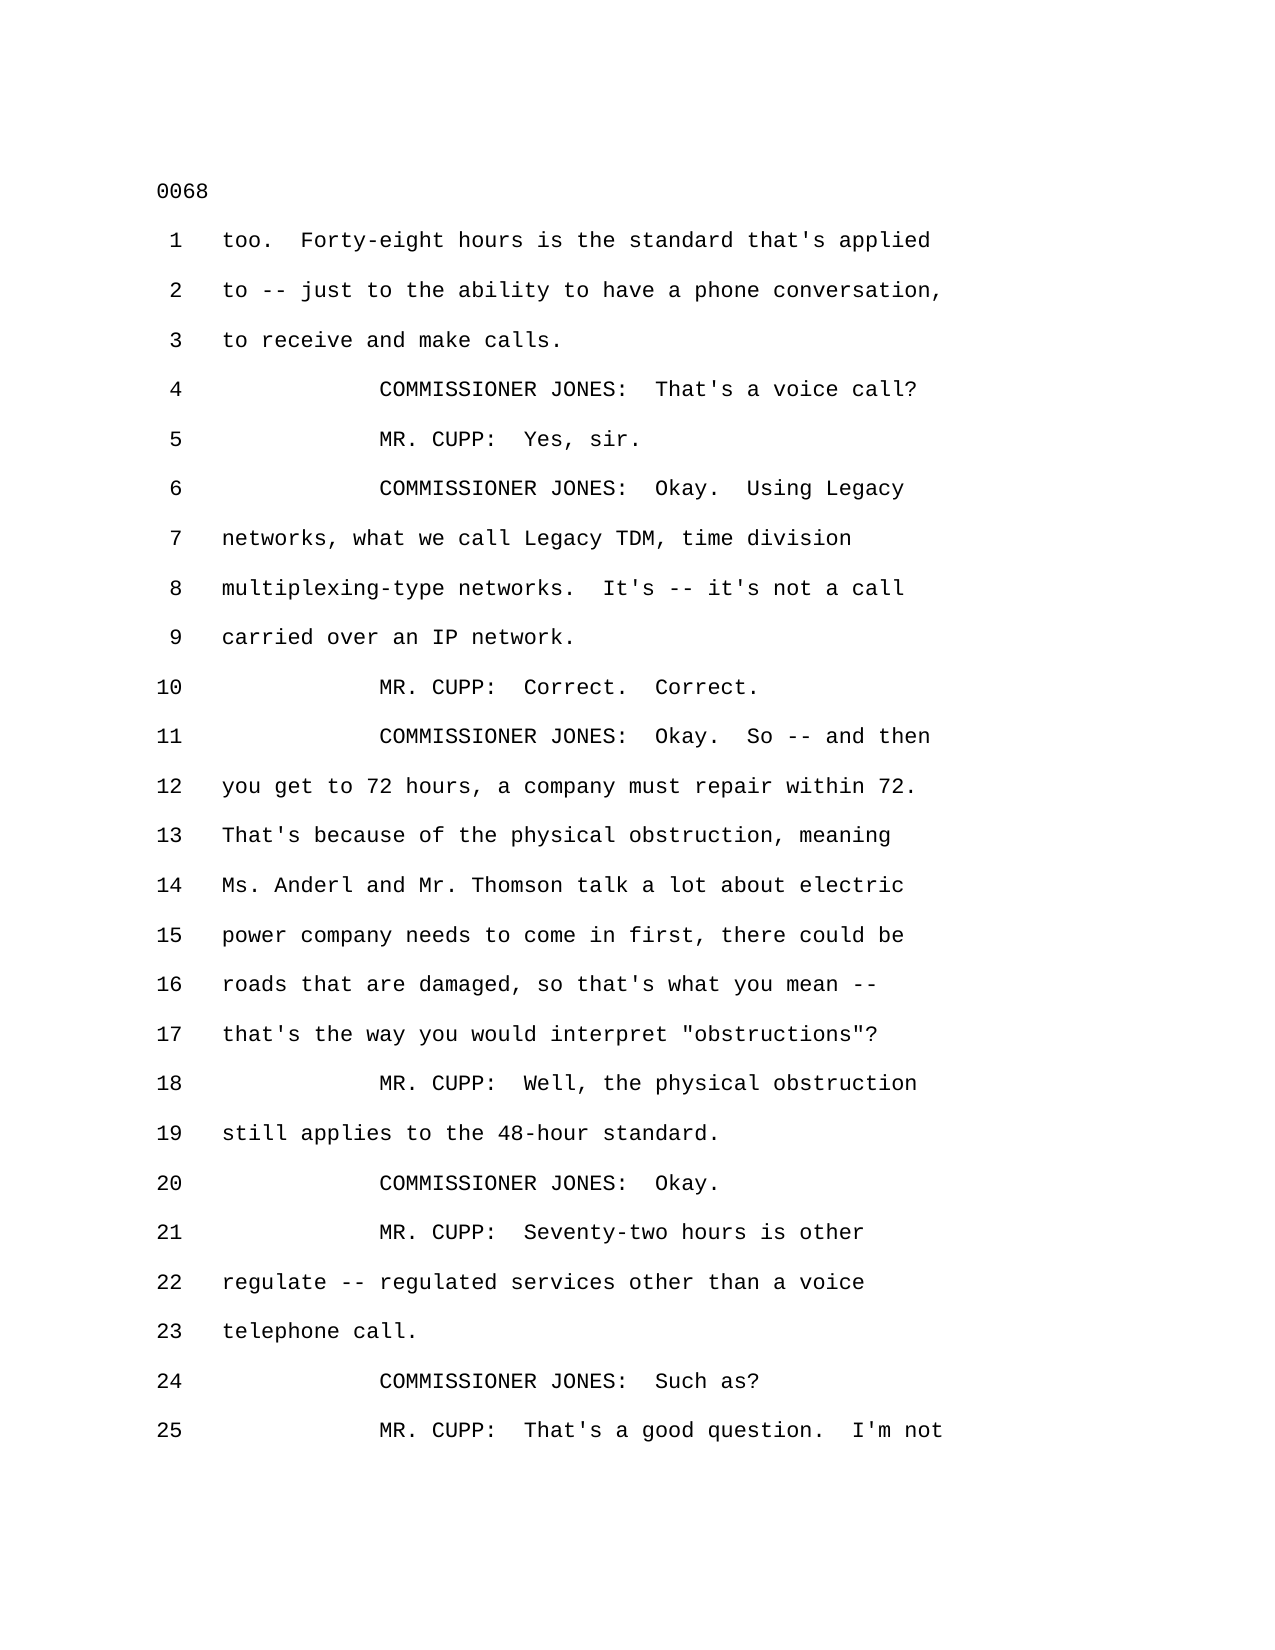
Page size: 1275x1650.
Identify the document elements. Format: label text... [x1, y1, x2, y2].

text 13 That's because of the physical obstruction, meaning [156, 824, 1119, 849]
text 14 Ms. Anderl and Mr. Thomson talk a lot about electric [156, 874, 1119, 899]
text 3 to receive and make calls. [156, 329, 1119, 353]
text 17 that's the way you would interpret "obstructions"? [156, 1023, 1119, 1048]
text 0068 [156, 180, 1119, 205]
text 11 COMMISSIONER JONES: Okay. So -- and then [156, 725, 1119, 750]
text 15 power company needs to come in first, there could be [156, 924, 1119, 948]
text 10 MR. CUPP: Correct. Correct. [156, 676, 1119, 701]
text 4 COMMISSIONER JONES: That's a voice call? [156, 378, 1119, 403]
text 12 you get to 72 hours, a company must repair within 72. [156, 775, 1119, 800]
text 25 MR. CUPP: That's a good question. I'm not [156, 1419, 1119, 1444]
text 8 multiplexing-type networks. It's -- it's not a call [156, 577, 1119, 601]
text 23 telephone call. [156, 1320, 1119, 1345]
text 18 MR. CUPP: Well, the physical obstruction [156, 1072, 1119, 1097]
text 19 still applies to the 48-hour standard. [156, 1122, 1119, 1147]
text 6 COMMISSIONER JONES: Okay. Using Legacy [156, 477, 1119, 502]
text 24 COMMISSIONER JONES: Such as? [156, 1370, 1119, 1395]
text 7 networks, what we call Legacy TDM, time division [156, 527, 1119, 552]
text 2 to -- just to the ability to have a phone conversation, [156, 279, 1119, 304]
text 22 regulate -- regulated services other than a voice [156, 1271, 1119, 1296]
text 5 MR. CUPP: Yes, sir. [156, 428, 1119, 453]
text 9 carried over an IP network. [156, 626, 1119, 651]
text 1 too. Forty-eight hours is the standard that's applied [156, 229, 1119, 254]
text 20 COMMISSIONER JONES: Okay. [156, 1172, 1119, 1196]
text 21 MR. CUPP: Seventy-two hours is other [156, 1221, 1119, 1246]
text 16 roads that are damaged, so that's what you mean -- [156, 973, 1119, 998]
